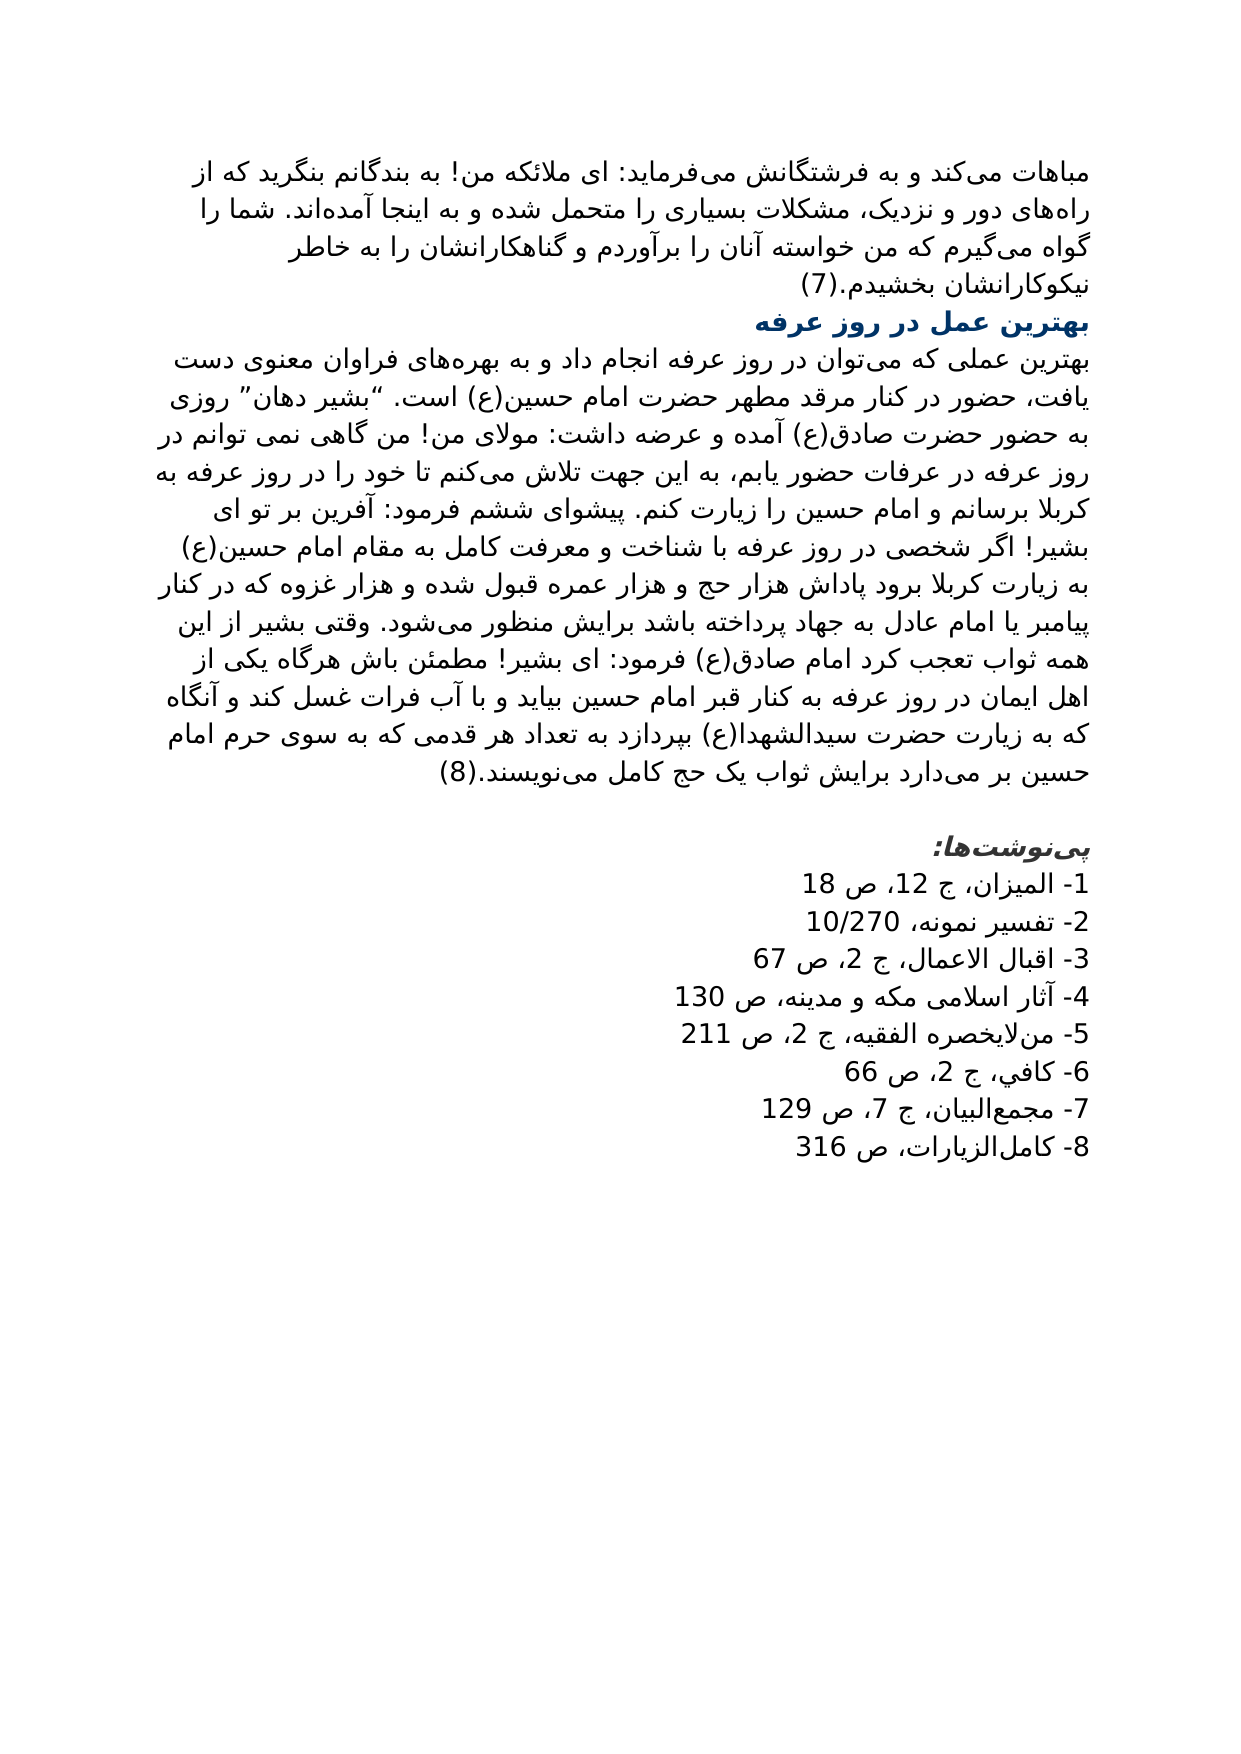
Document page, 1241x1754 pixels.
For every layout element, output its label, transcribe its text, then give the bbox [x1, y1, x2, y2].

text بهترين عملى که مى‌توان در روز عرفه انجام داد و به بهر‌ه‌هاى فراوان معنوى دست يافت، حضور در کنار مرقد مطهر حضرت امام حسين(ع) است. “بشير دهان” روزى به حضور حضرت صادق(ع) آمده و عرضه داشت: مولاى من! من گاهى نمى توانم در روز عرفه در عرفات حضور يابم، به اين جهت تلاش مى‌کنم تا خود را در روز عرفه به کربلا برسانم و امام حسين را زيارت کنم. پيشواى ششم فرمود: آفرين بر تو اى بشير! اگر شخصى در روز عرفه با شناخت و معرفت کامل به مقام امام حسين(ع) به زيارت کربلا برود پاداش هزار حج و هزار عمره قبول شده و هزار غزوه که در کنار پيامبر يا امام عادل به جهاد پرداخته باشد برايش منظور مى‌شود. وقتى بشير از اين همه ثواب تعجب کرد امام صادق(ع) فرمود: اى بشير‌! مطمئن باش هرگاه يکى از اهل ايمان در روز عرفه به کنار قبر امام حسين بيايد و با آب فرات غسل کند و آنگاه که به زيارت حضرت سيدالشهدا(ع) بپردازد به تعداد هر قدمى که به سوى حرم امام حسين بر مى‌دارد برايش ثواب يک حج کامل مى‌نويسند.(8) [150, 337, 1090, 825]
text 1- الميزان، ج 12، ص 18 2- تفسير نمونه، 10/270 3- اقبال الاعمال، ج 2، ص 67 4- آثار اسلامى مکه و مدينه، ص 130 5- من‌لايخصره الفقيه، ج 2،‌ ص 211 6- کافي، ج 2، ص 66 7- مجمع‌البيان، ج 7، ص 129 8- کامل‌الزيارات، ص 316 [150, 862, 1090, 1162]
text پى‌نوشت‌ها: [150, 825, 1090, 862]
text بهترين عمل در روز عرفه [150, 300, 1090, 337]
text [150, 150, 1090, 300]
